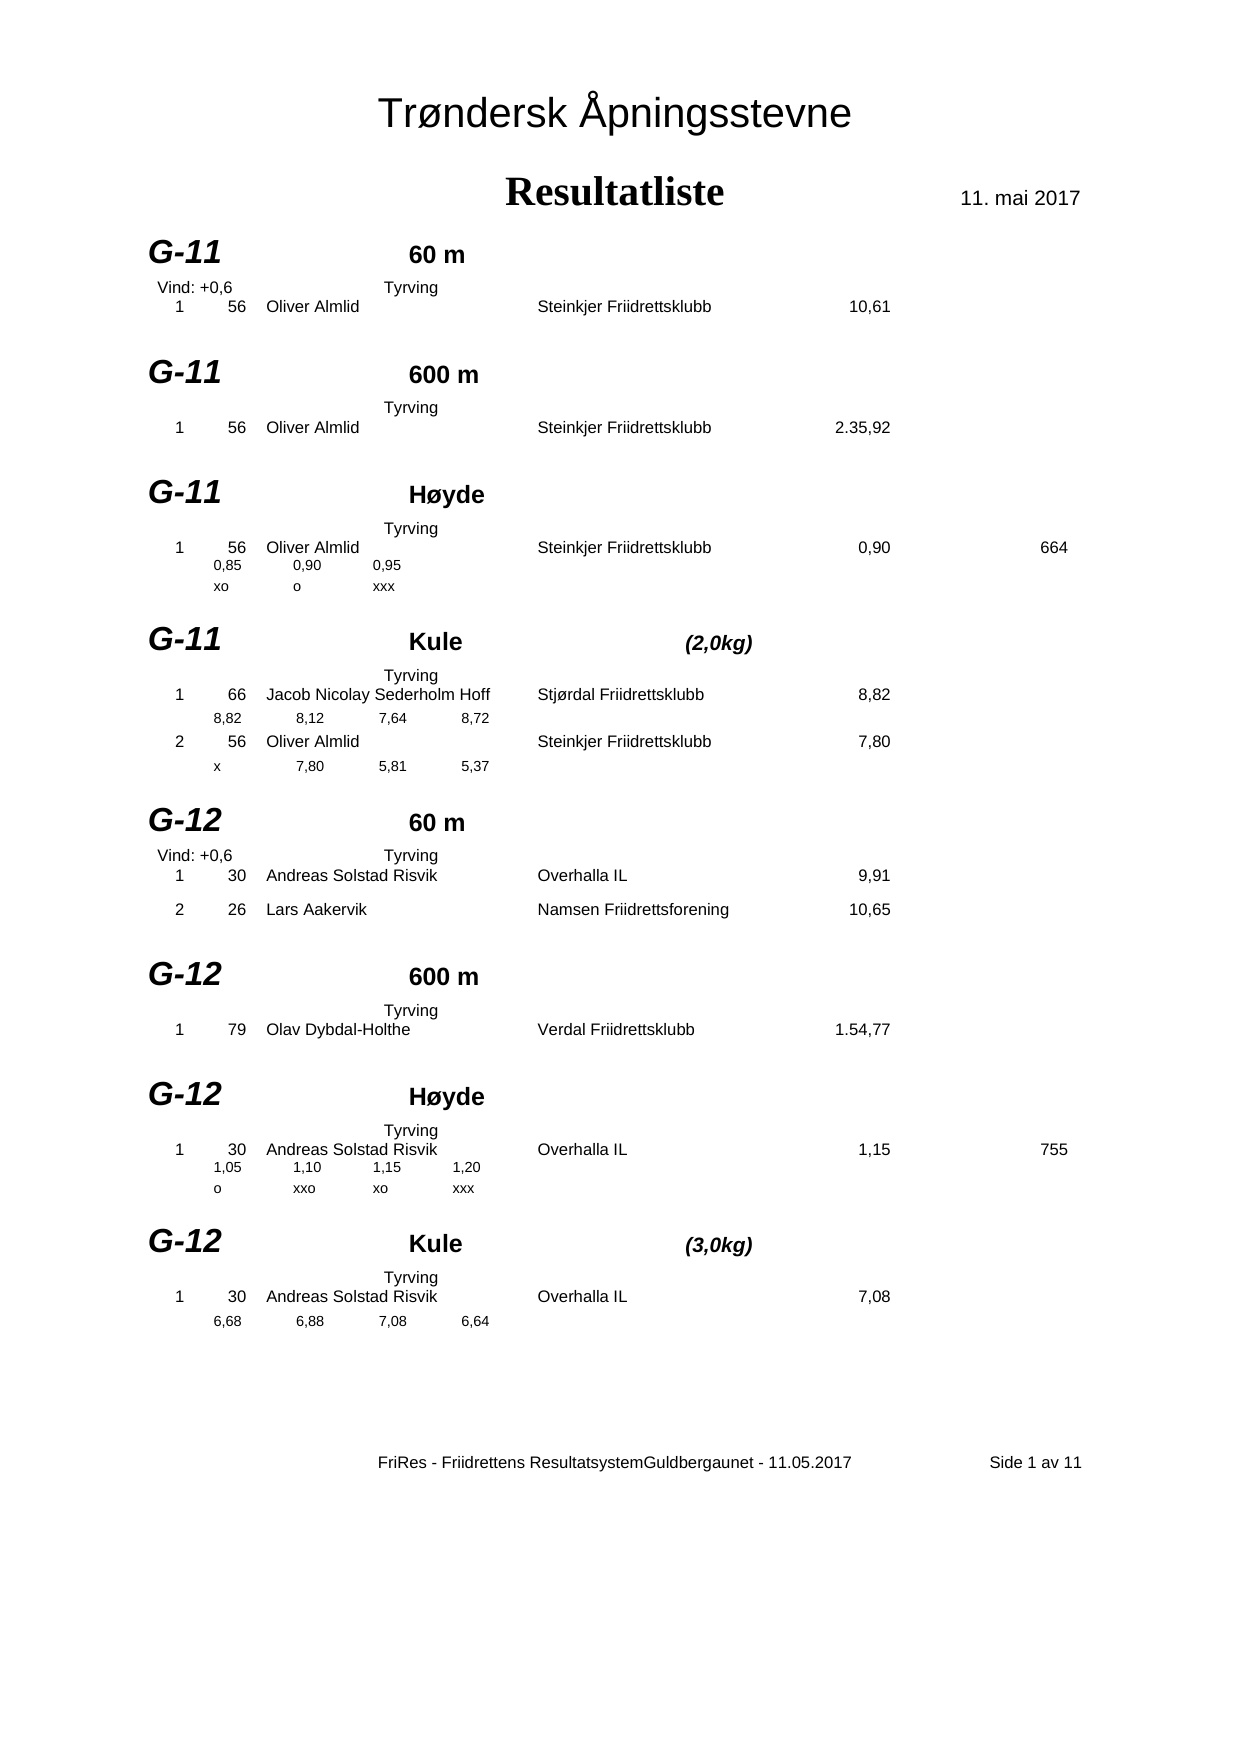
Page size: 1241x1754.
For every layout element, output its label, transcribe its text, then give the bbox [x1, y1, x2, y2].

text G-11 600 m [148, 352, 1093, 390]
text o xxo xo xxx [148, 1180, 1093, 1197]
text Tyrving [148, 1001, 1093, 1020]
text Vind: +0,6 Tyrving [148, 846, 1093, 865]
text G-12 600 m [148, 954, 1093, 993]
text Tyrving [148, 1268, 1093, 1287]
text 0,85 0,90 0,95 [148, 557, 1093, 574]
text 1 66 Jacob Nicolay Sederholm Hoff Stjørdal Friidrettsklubb 8,82 [148, 685, 1093, 704]
text Tyrving [148, 1121, 1093, 1140]
text 1 56 Oliver Almlid Steinkjer Friidrettsklubb 2.35,92 [148, 417, 1093, 437]
text Tyrving [148, 398, 1093, 417]
text 8,82 8,12 7,64 8,72 [148, 710, 1093, 727]
text Trøndersk Åpningsstevne [148, 88, 1093, 136]
text Resultatliste 11. mai 2017 [148, 166, 1093, 214]
text G-11 Høyde [148, 472, 1093, 511]
text 1,05 1,10 1,15 1,20 [148, 1159, 1093, 1176]
text 1 79 Olav Dybdal-Holthe Verdal Friidrettsklubb 1.54,77 [148, 1020, 1093, 1039]
text 2 56 Oliver Almlid Steinkjer Friidrettsklubb 7,80 [148, 732, 1093, 751]
text x 7,80 5,81 5,37 [148, 757, 1093, 774]
text xo o xxx [148, 578, 1093, 595]
text 1 56 Oliver Almlid Steinkjer Friidrettsklubb 0,90 664 [148, 538, 1093, 557]
text 6,68 6,88 7,08 6,64 [148, 1312, 1093, 1329]
text 2 26 Lars Aakervik Namsen Friidrettsforening 10,65 [148, 899, 1093, 918]
text G-11 60 m [148, 232, 1093, 270]
text 1 56 Oliver Almlid Steinkjer Friidrettsklubb 10,61 [148, 297, 1093, 316]
text G-11 Kule (2,0kg) [148, 619, 1093, 658]
text 1 30 Andreas Solstad Risvik Overhalla IL 1,15 755 [148, 1140, 1093, 1159]
text Vind: +0,6 Tyrving [148, 278, 1093, 297]
text Tyrving [148, 519, 1093, 538]
text G-12 Kule (3,0kg) [148, 1221, 1093, 1260]
text 1 30 Andreas Solstad Risvik Overhalla IL 9,91 [148, 865, 1093, 884]
text G-12 60 m [148, 800, 1093, 838]
text 1 30 Andreas Solstad Risvik Overhalla IL 7,08 [148, 1287, 1093, 1306]
text FriRes - Friidrettens ResultatsystemGuldbergaunet - 11.05.2017 Side 1 av 11 [148, 1452, 1093, 1472]
text G-12 Høyde [148, 1074, 1093, 1113]
text Tyrving [148, 666, 1093, 685]
